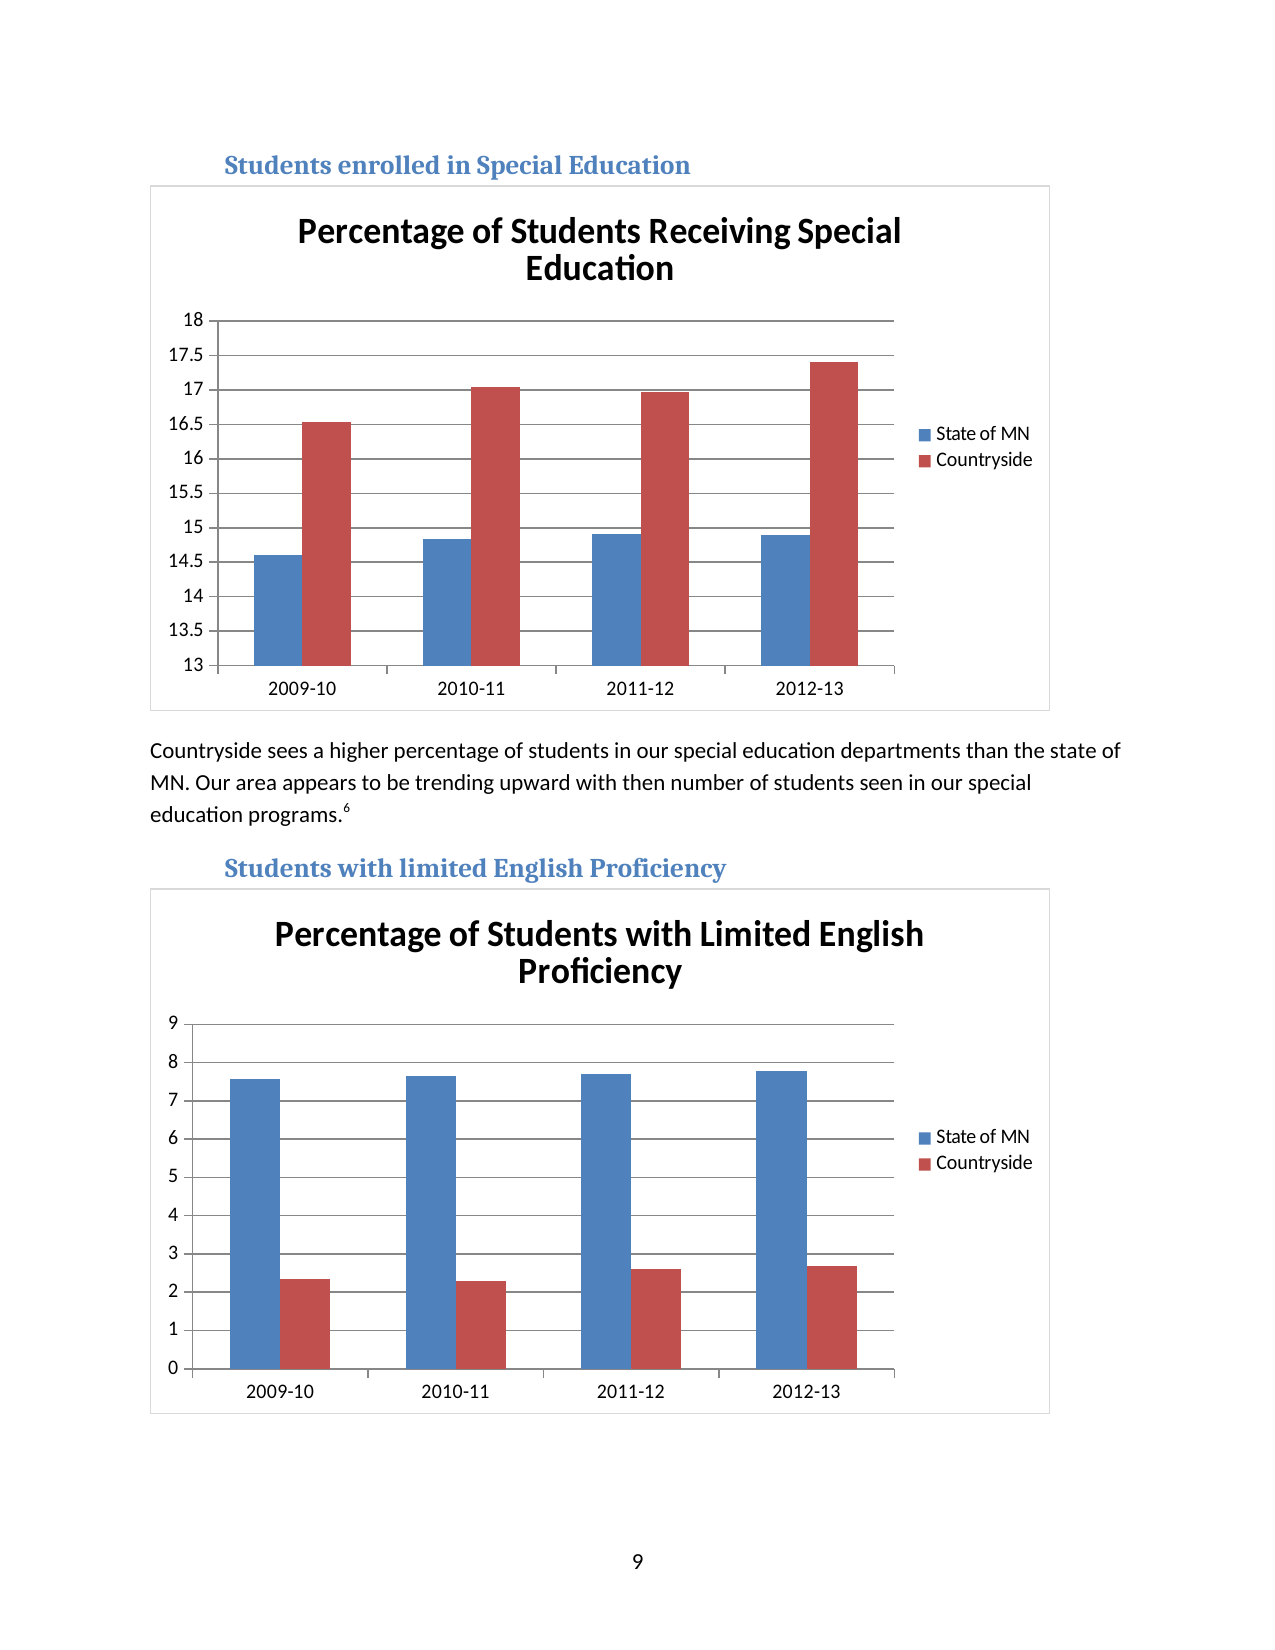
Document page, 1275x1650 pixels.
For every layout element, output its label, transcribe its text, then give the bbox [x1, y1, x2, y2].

text Countryside sees a higher percentage of students in our special education departments than the state of MN. Our area appears to be trending upward with then number of students seen in our special education programs.6 [150, 736, 1125, 828]
subtitle Students with limited English Proficiency [150, 853, 1125, 884]
subtitle Students enrolled in Special Education [150, 150, 1125, 181]
